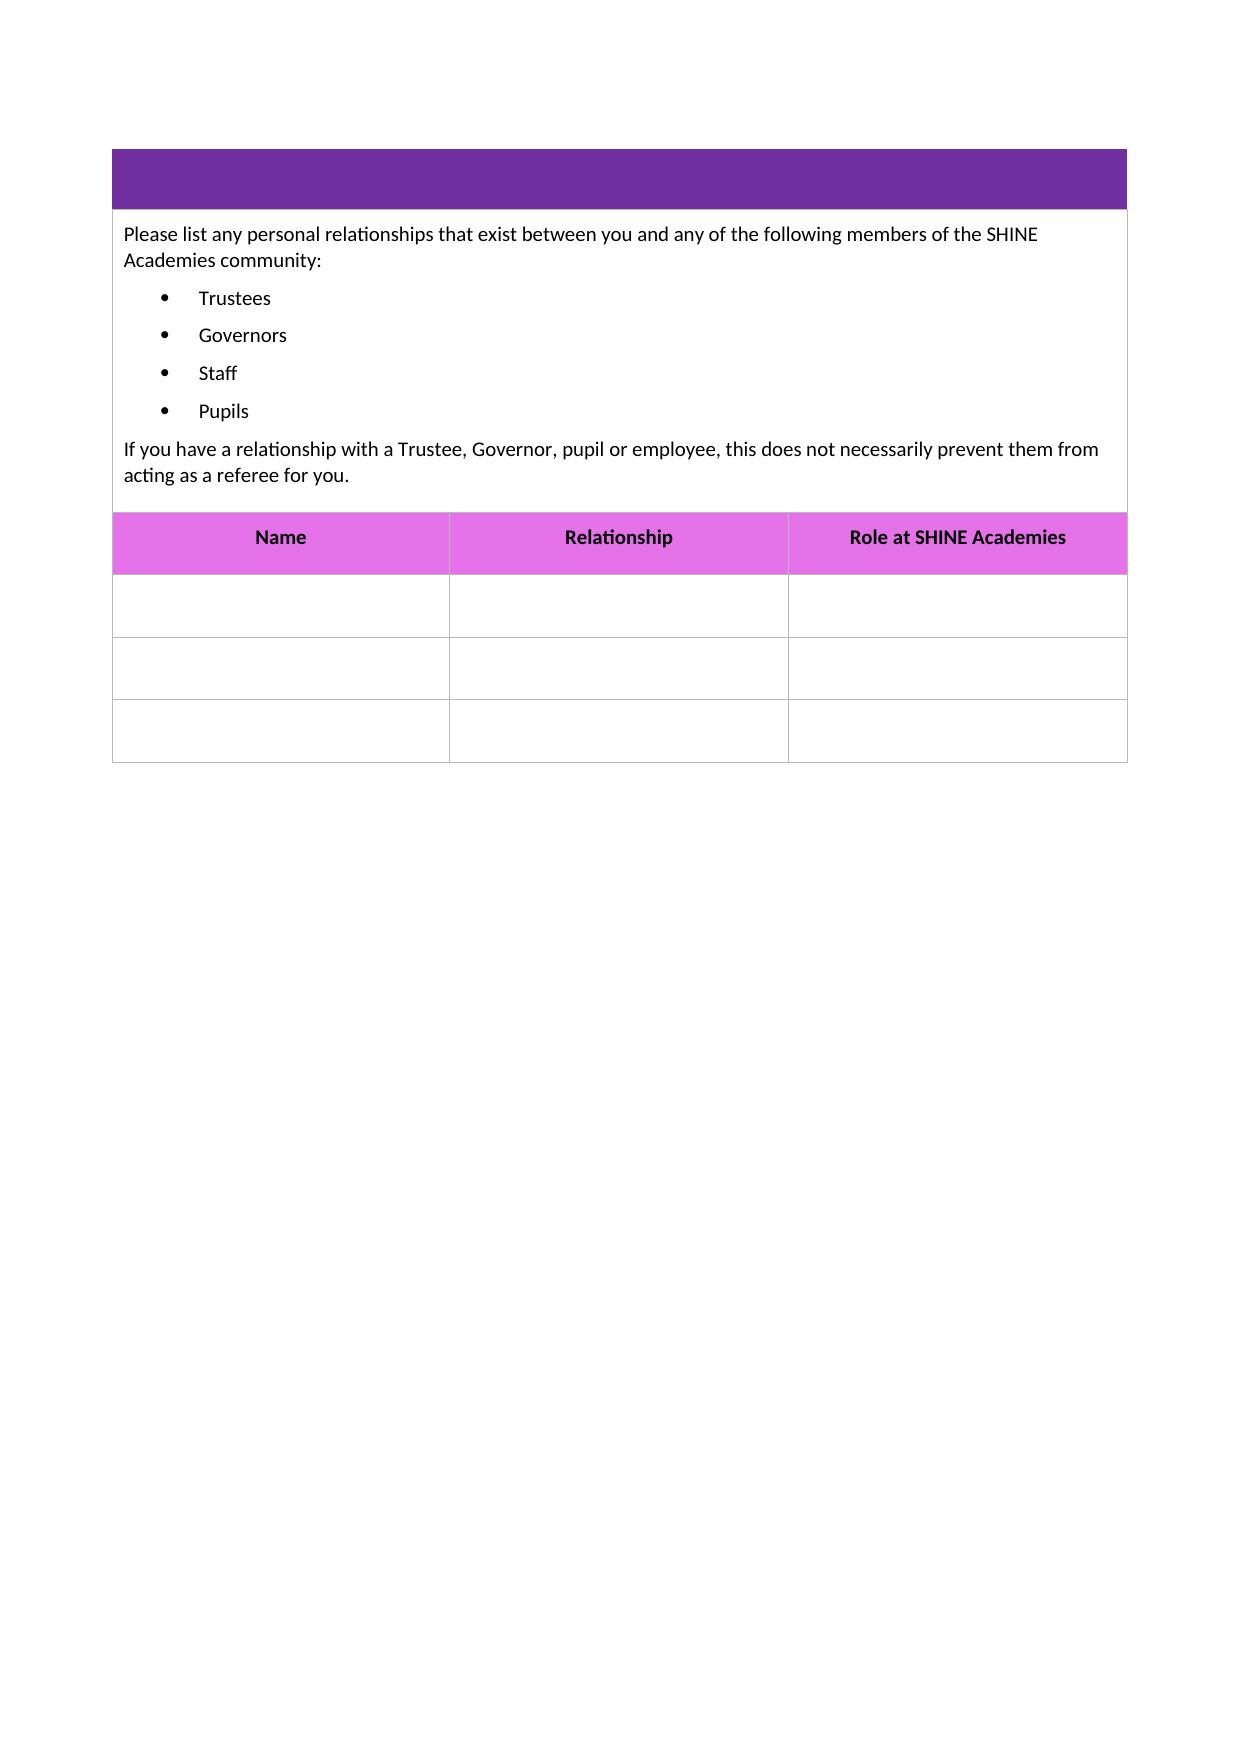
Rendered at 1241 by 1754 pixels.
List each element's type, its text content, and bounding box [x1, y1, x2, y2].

table_cell [450, 700, 788, 762]
table_cell [450, 638, 788, 699]
table_cell [113, 575, 449, 637]
table_cell [789, 700, 1127, 762]
table_cell [113, 638, 449, 699]
table_cell Name [113, 513, 449, 574]
table_cell Role at SHINE Academies [789, 513, 1127, 574]
table_cell Please list any personal relationships that exist between you and any of the following members of the SHINE Academies community: Trustees Governors Staff Pupils If you have a relationship with a Trustee, Governor, pupil or employee, this does not necessarily prevent them from acting as a referee for you. [113, 210, 1127, 512]
table_cell [789, 575, 1127, 637]
table_cell [113, 700, 449, 762]
table_cell [789, 638, 1127, 699]
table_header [112, 149, 1127, 209]
table_cell [450, 575, 788, 637]
table_cell Relationship [450, 513, 788, 574]
